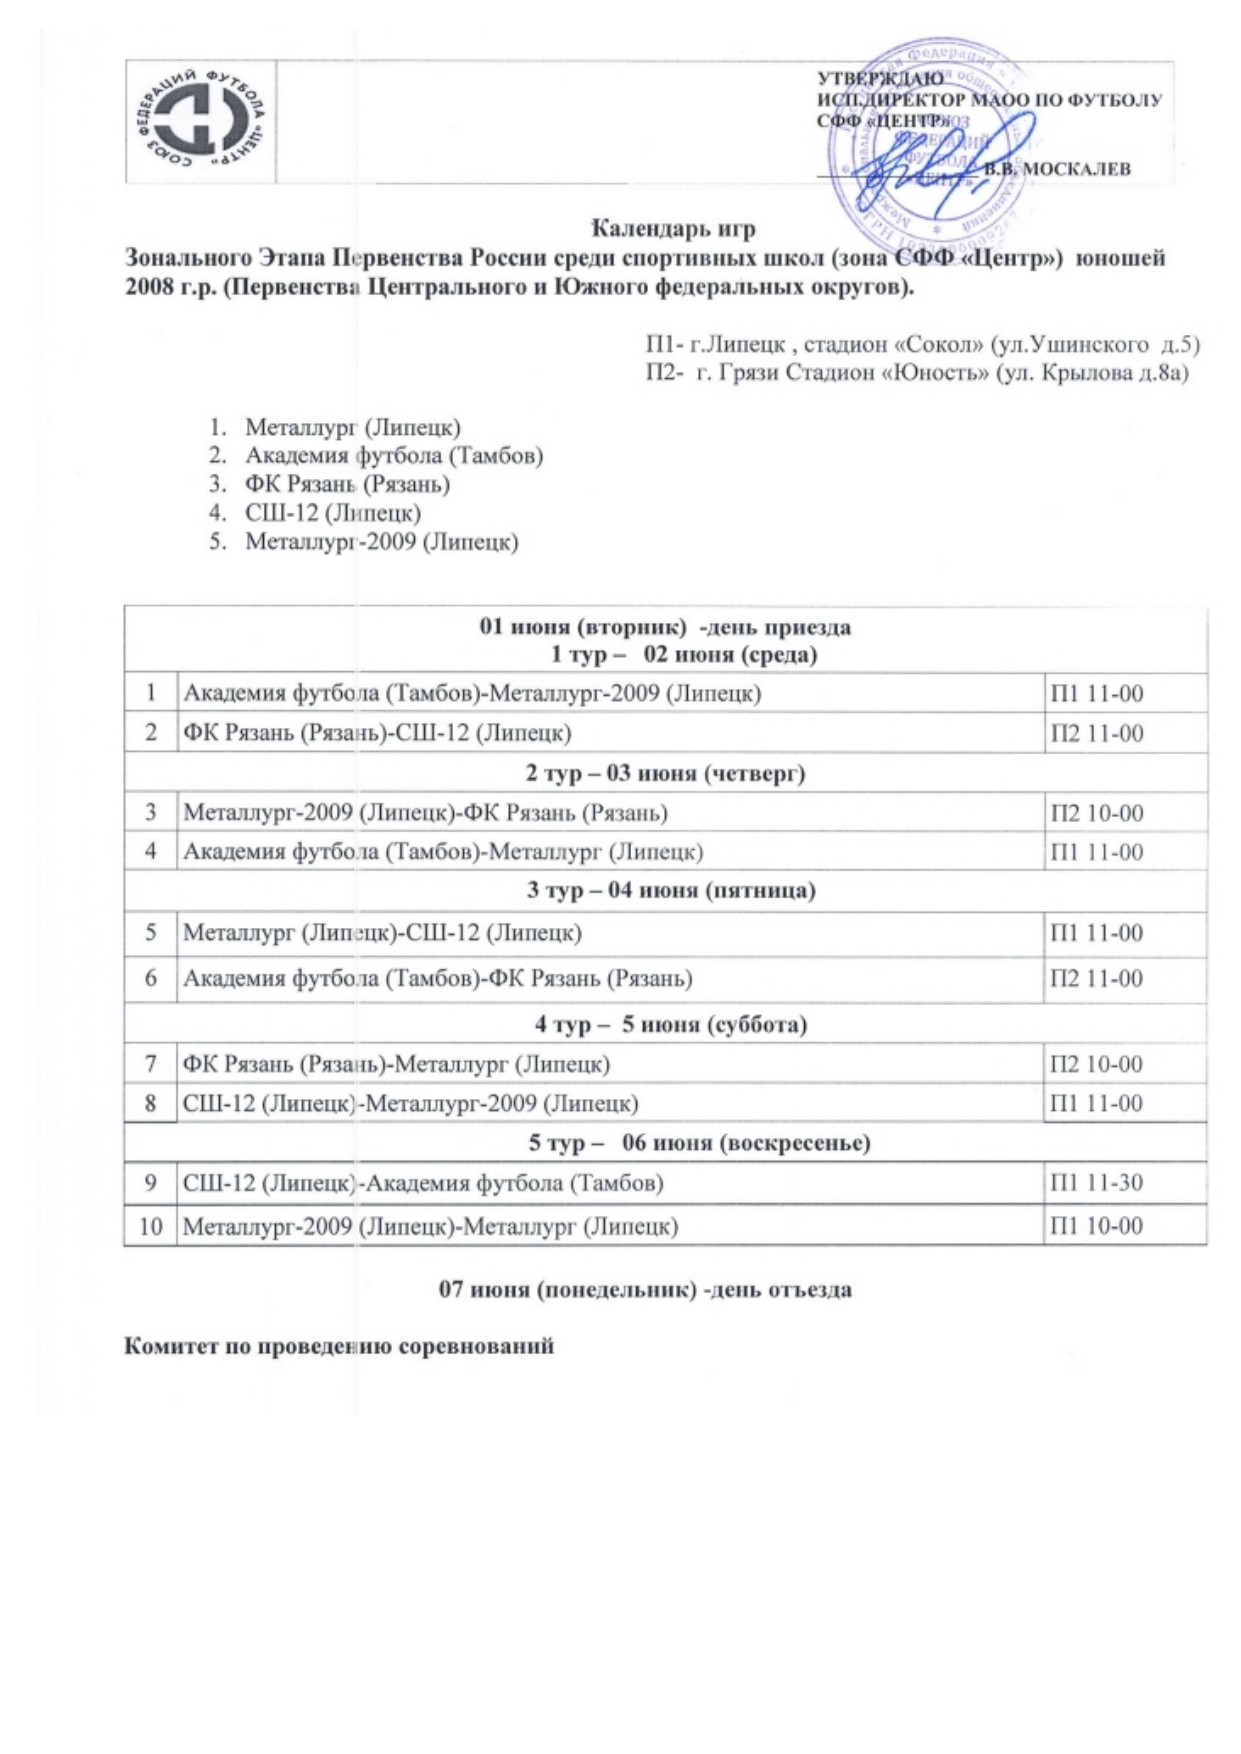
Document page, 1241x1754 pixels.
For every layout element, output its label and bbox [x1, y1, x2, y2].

picture [29, 29, 1241, 1415]
